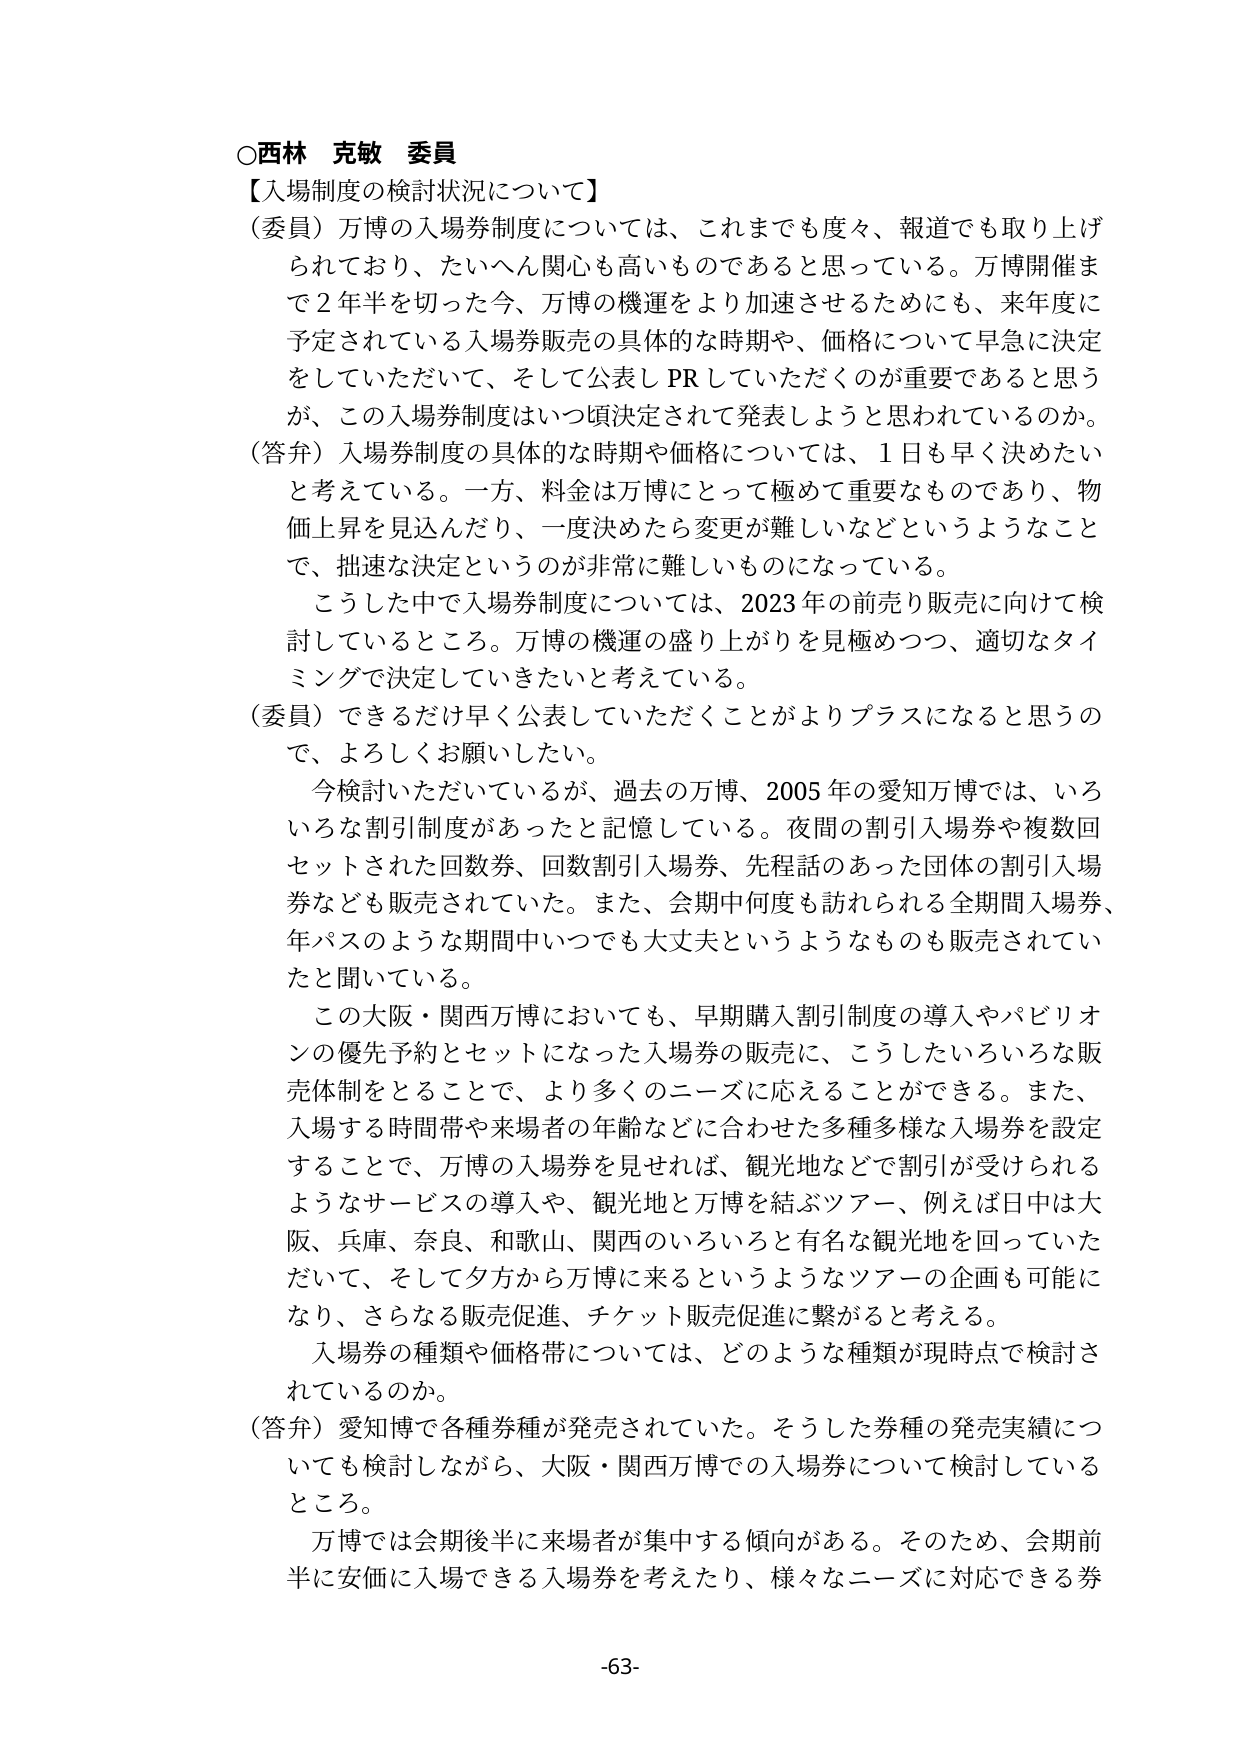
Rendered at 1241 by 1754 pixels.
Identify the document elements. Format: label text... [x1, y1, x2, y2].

text ○西林 克敏 委員 [236, 133, 1104, 171]
text （答弁）入場券制度の具体的な時期や価格については、１日も早く決めたいと考えている。一方、料金は万博にとって極めて重要なものであり、物価上昇を見込んだり、一度決めたら変更が難しいなどというようなことで、拙速な決定というのが非常に難しいものになっている。 こうした中で入場券制度については、2023年の前売り販売に向けて検討しているところ。万博の機運の盛り上がりを見極めつつ、適切なタイミングで決定していきたいと考えている。 [236, 433, 1104, 696]
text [236, 1408, 1104, 1596]
text 【入場制度の検討状況について】 [236, 171, 1104, 208]
text （委員）できるだけ早く公表していただくことがよりプラスになると思うので、よろしくお願いしたい。 今検討いただいているが、過去の万博、2005年の愛知万博では、いろいろな割引制度があったと記憶している。夜間の割引入場券や複数回セットされた回数券、回数割引入場券、先程話のあった団体の割引入場券なども販売されていた。また、会期中何度も訪れられる全期間入場券、年パスのような期間中いつでも大丈夫というようなものも販売されていたと聞いている。 この大阪・関西万博においても、早期購入割引制度の導入やパビリオンの優先予約とセットになった入場券の販売に、こうしたいろいろな販売体制をとることで、より多くのニーズに応えることができる。また、入場する時間帯や来場者の年齢などに合わせた多種多様な入場券を設定することで、万博の入場券を見せれば、観光地などで割引が受けられるようなサービスの導入や、観光地と万博を結ぶツアー、例えば日中は大阪、兵庫、奈良、和歌山、関西のいろいろと有名な観光地を回っていただいて、そして夕方から万博に来るというようなツアーの企画も可能になり、さらなる販売促進、チケット販売促進に繋がると考える。 入場券の種類や価格帯については、どのような種類が現時点で検討されているのか。 [236, 696, 1104, 1408]
text （委員）万博の入場券制度については、これまでも度々、報道でも取り上げられており、たいへん関心も高いものであると思っている。万博開催まで２年半を切った今、万博の機運をより加速させるためにも、来年度に予定されている入場券販売の具体的な時期や、価格について早急に決定をしていただいて、そして公表しPRしていただくのが重要であると思うが、この入場券制度はいつ頃決定されて発表しようと思われているのか。 [236, 208, 1104, 433]
